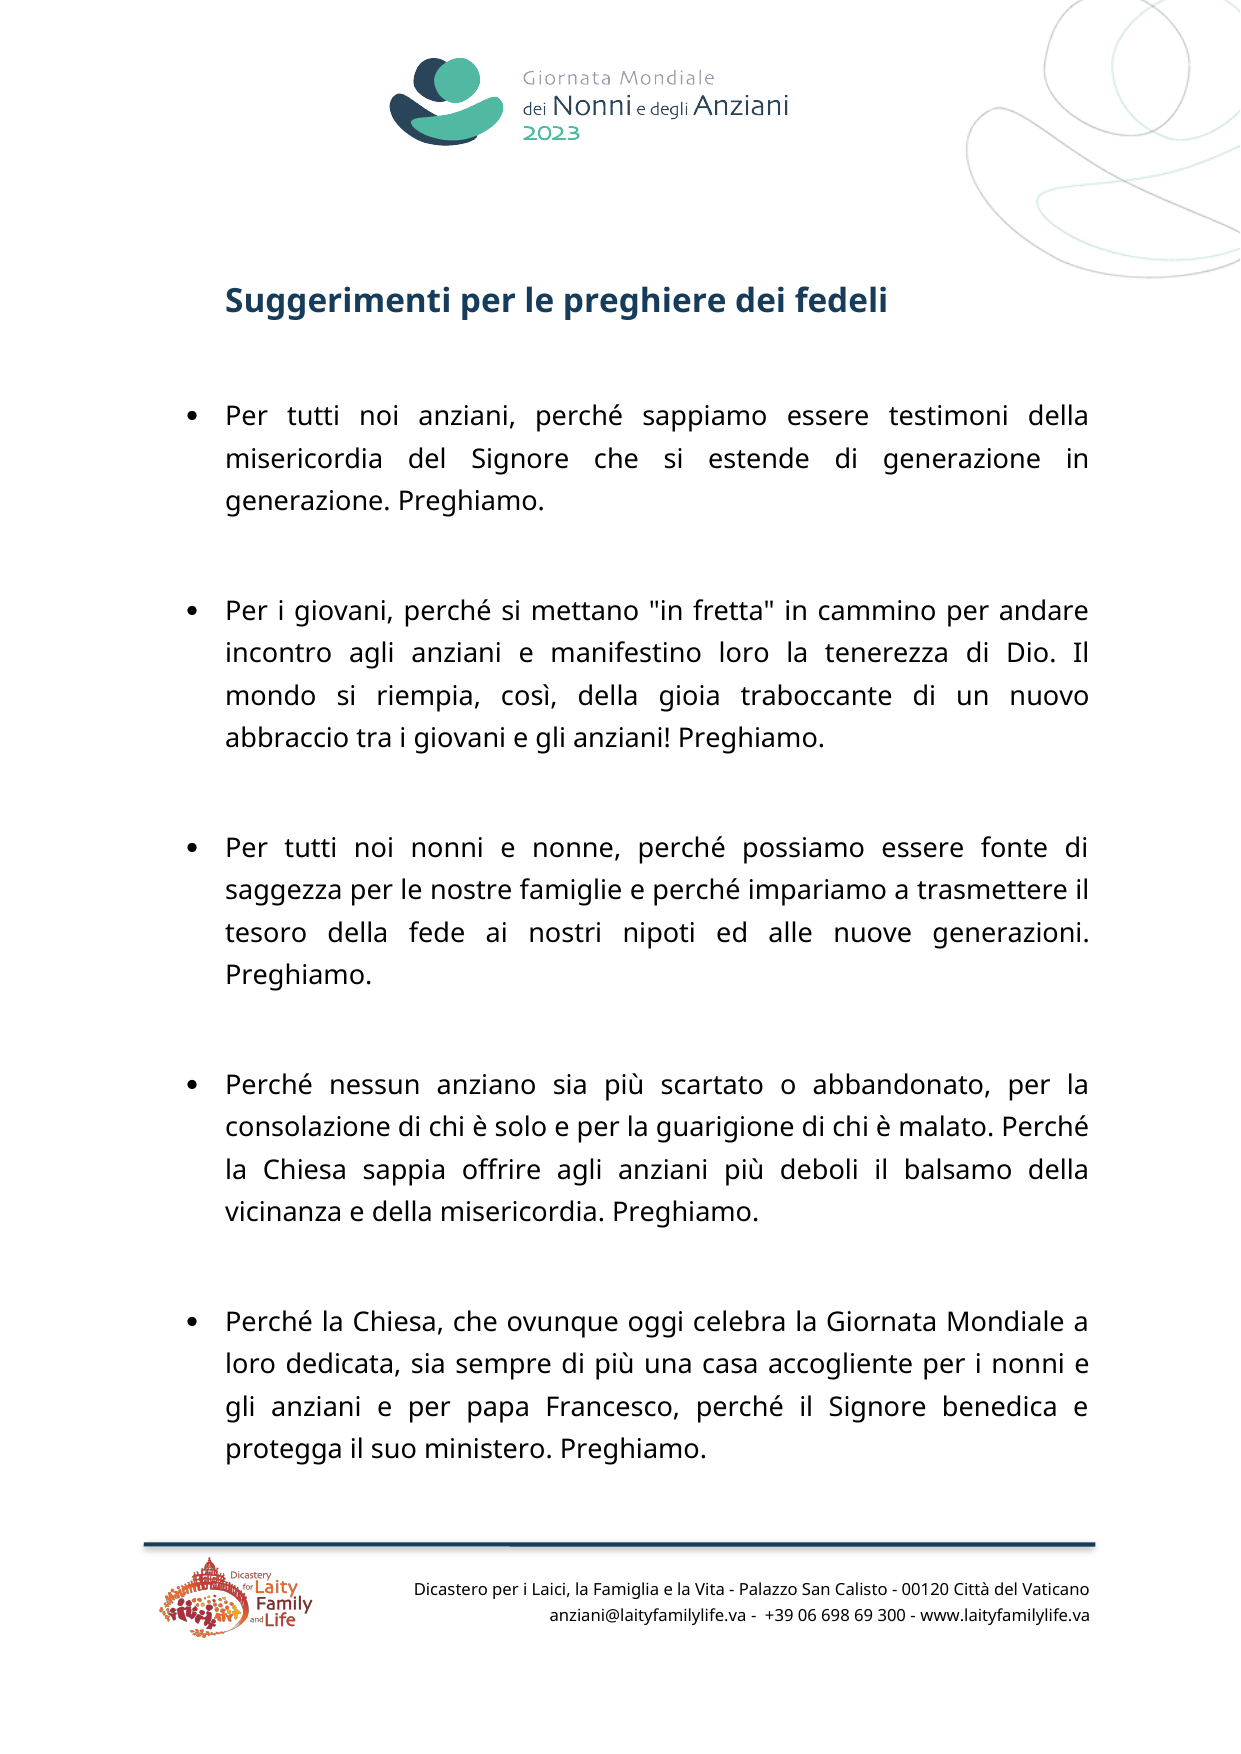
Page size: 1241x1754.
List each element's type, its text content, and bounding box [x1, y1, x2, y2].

list Per tutti noi anziani, perché sappiamo essere testimoni della misericordia del Signore che si estende di generazione in generazione. Preghiamo. [187, 397, 1090, 518]
list Perché nessun anziano sia più scartato o abbandonato, per la consolazione di chi è solo e per la guarigione di chi è malato. Perché la Chiesa sappia offrire agli anziani più deboli il balsamo della vicinanza e della misericordia. Preghiamo. [187, 1065, 1090, 1229]
picture [954, 0, 1241, 333]
subtitle Suggerimenti per le preghiere dei fedeli [150, 277, 1090, 323]
list Per i giovani, perché si mettano "in fretta" in cammino per andare incontro agli anziani e manifestino loro la tenerezza di Dio. Il mondo si riempia, così, della gioia traboccante di un nuovo abbraccio tra i giovani e gli anziani! Preghiamo. [187, 591, 1090, 755]
list Perché la Chiesa, che ovunque oggi celebra la Giornata Mondiale a loro dedicata, sia sempre di più una casa accogliente per i nonni e gli anziani e per papa Francesco, perché il Signore benedica e protegga il suo ministero. Preghiamo. [187, 1302, 1090, 1466]
picture [304, 0, 872, 206]
list Per tutti noi nonni e nonne, perché possiamo essere fonte di saggezza per le nostre famiglie e perché impariamo a trasmettere il tesoro della fede ai nostri nipoti ed alle nuove generazioni. Preghiamo. [187, 828, 1090, 992]
picture [150, 1550, 329, 1647]
